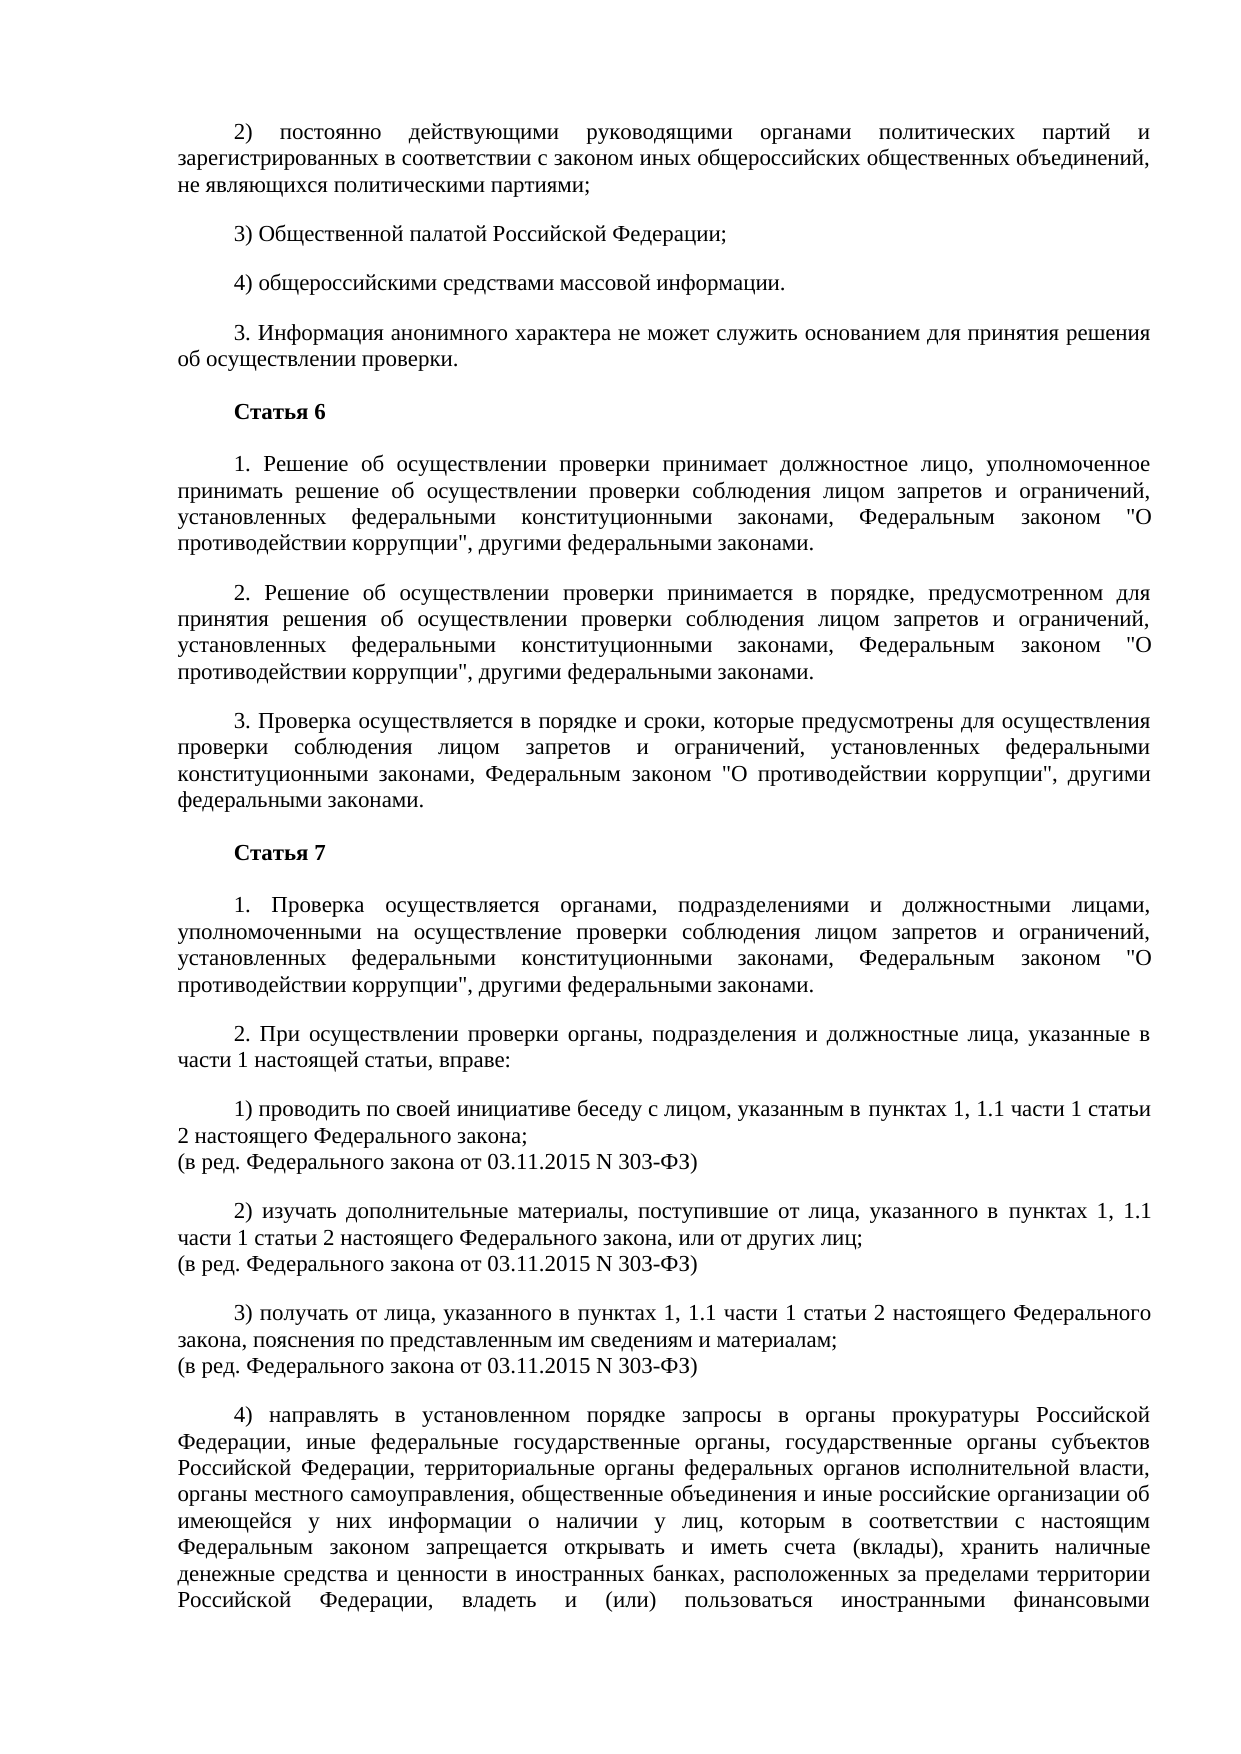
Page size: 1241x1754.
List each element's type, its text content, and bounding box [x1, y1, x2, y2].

text 1. Решение об осуществлении проверки принимает должностное лицо, уполномоченное принимать решение об осуществлении проверки соблюдения лицом запретов и ограничений, установленных федеральными конституционными законами, Федеральным законом "О противодействии коррупции", другими федеральными законами. [177, 450, 1152, 556]
text 3. Информация анонимного характера не может служить основанием для принятия решения об осуществлении проверки. [177, 319, 1152, 371]
text (в ред. Федерального закона от 03.11.2015 N 303-ФЗ) [177, 1352, 1152, 1378]
text 2. Решение об осуществлении проверки принимается в порядке, предусмотренном для принятия решения об осуществлении проверки соблюдения лицом запретов и ограничений, установленных федеральными конституционными законами, Федеральным законом "О противодействии коррупции", другими федеральными законами. [177, 579, 1152, 684]
text 3) Общественной палатой Российской Федерации; [177, 220, 1152, 246]
text 1) проводить по своей инициативе беседу с лицом, указанным в пунктах 1, 1.1 части 1 статьи 2 настоящего Федерального закона; [177, 1096, 1152, 1148]
text 4) общероссийскими средствами массовой информации. [177, 269, 1152, 296]
text 3. Проверка осуществляется в порядке и сроки, которые предусмотрены для осуществления проверки соблюдения лицом запретов и ограничений, установленных федеральными конституционными законами, Федеральным законом "О противодействии коррупции", другими федеральными законами. [177, 707, 1152, 812]
text (в ред. Федерального закона от 03.11.2015 N 303-ФЗ) [177, 1250, 1152, 1277]
text 1. Проверка осуществляется органами, подразделениями и должностными лицами, уполномоченными на осуществление проверки соблюдения лицом запретов и ограничений, установленных федеральными конституционными законами, Федеральным законом "О противодействии коррупции", другими федеральными законами. [177, 892, 1152, 997]
text 2) изучать дополнительные материалы, поступившие от лица, указанного в пунктах 1, 1.1 части 1 статьи 2 настоящего Федерального закона, или от других лиц; [177, 1197, 1152, 1250]
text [177, 1401, 1152, 1612]
text 2) постоянно действующими руководящими органами политических партий и зарегистрированных в соответствии с законом иных общероссийских общественных объединений, не являющихся политическими партиями; [177, 118, 1152, 197]
text 3) получать от лица, указанного в пунктах 1, 1.1 части 1 статьи 2 настоящего Федерального закона, пояснения по представленным им сведениям и материалам; [177, 1299, 1152, 1352]
title Статья 6 [177, 398, 1152, 424]
text (в ред. Федерального закона от 03.11.2015 N 303-ФЗ) [177, 1148, 1152, 1174]
text 2. При осуществлении проверки органы, подразделения и должностные лица, указанные в части 1 настоящей статьи, вправе: [177, 1020, 1152, 1073]
title Статья 7 [177, 839, 1152, 865]
